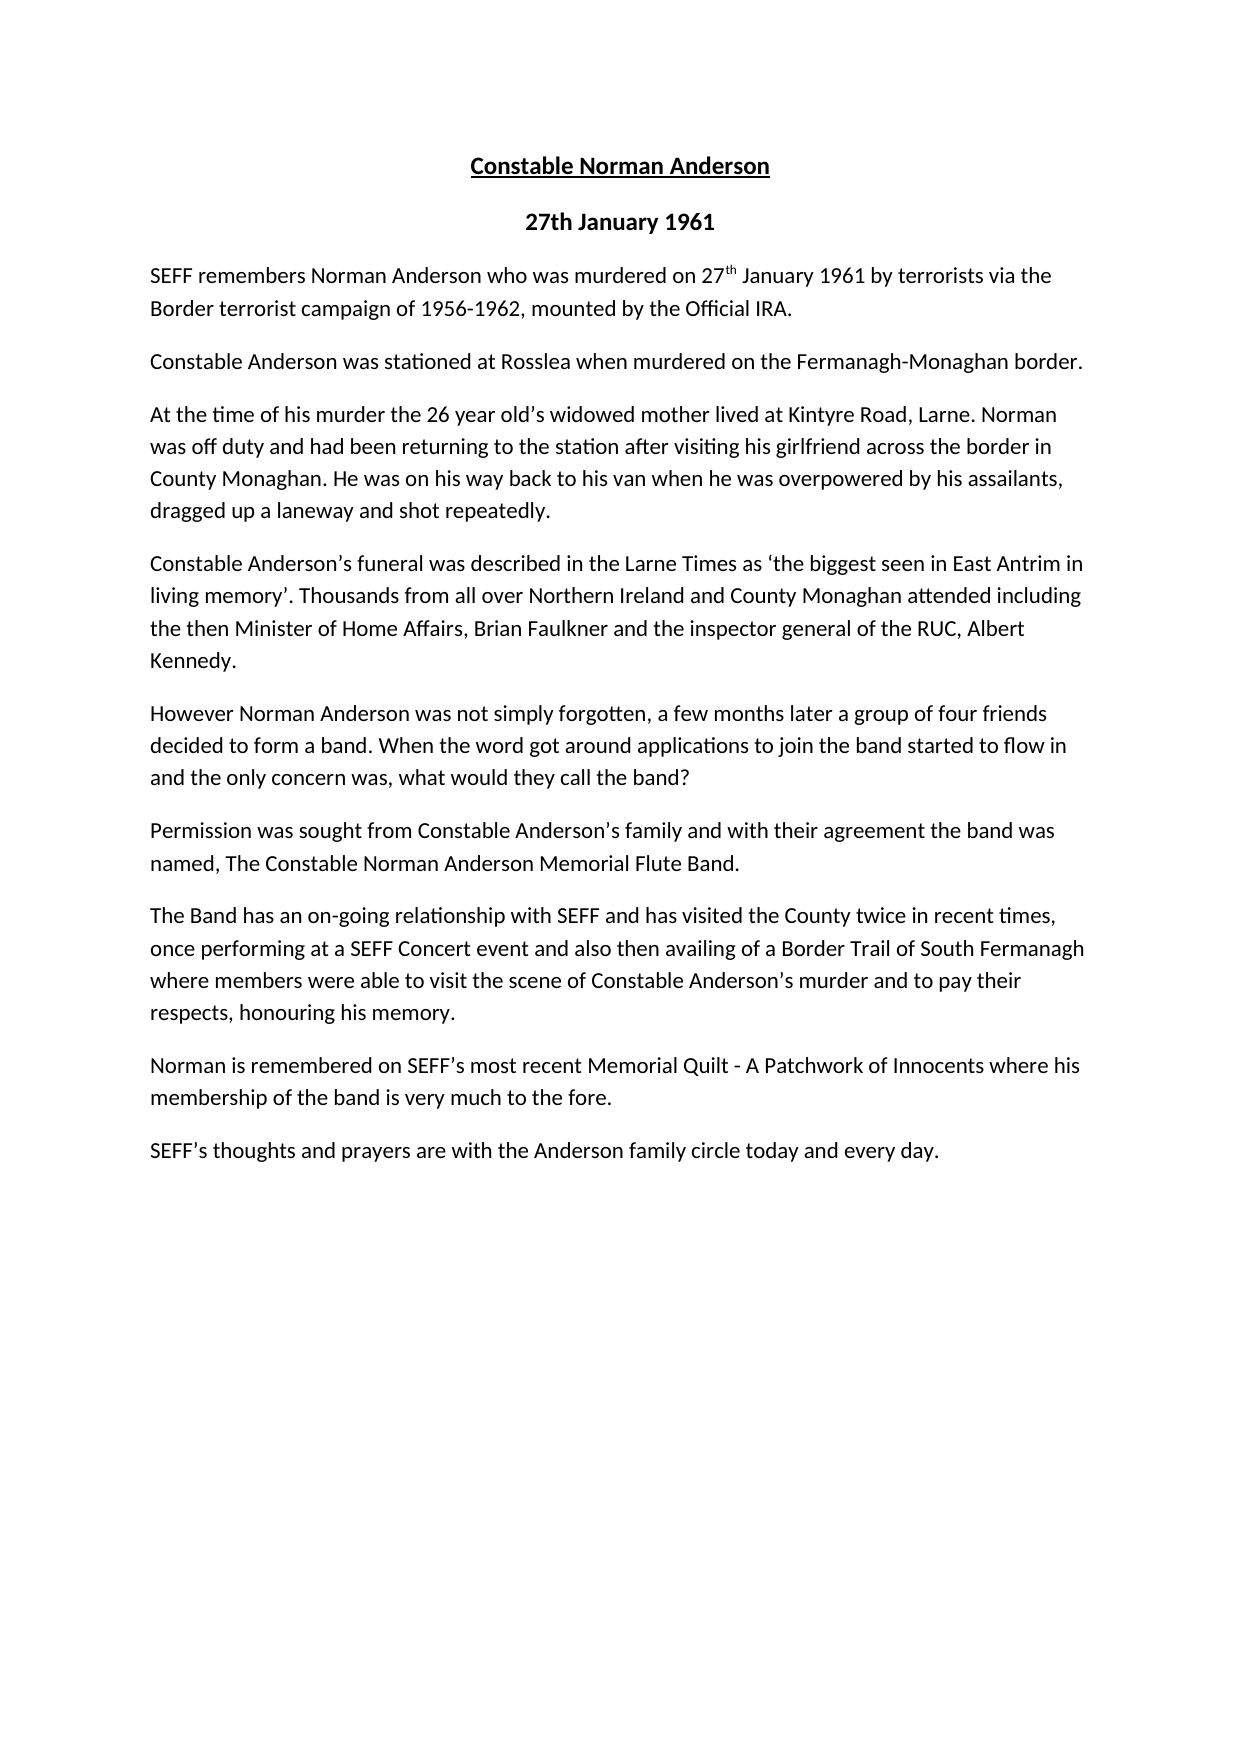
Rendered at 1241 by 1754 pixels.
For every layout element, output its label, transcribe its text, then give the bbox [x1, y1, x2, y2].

text Norman is remembered on SEFF’s most recent Memorial Quilt - A Patchwork of Innocents where his membership of the band is very much to the fore. [150, 1051, 1090, 1111]
text Constable Anderson’s funeral was described in the Larne Times as ‘the biggest seen in East Antrim in living memory’. Thousands from all over Northern Ireland and County Monaghan attended including the then Minister of Home Affairs, Brian Faulkner and the inspector general of the RUC, Albert Kennedy. [150, 549, 1090, 674]
text SEFF’s thoughts and prayers are with the Anderson family circle today and every day. [150, 1136, 1090, 1164]
text At the time of his murder the 26 year old’s widowed mother lived at Kintyre Road, Larne. Norman was off duty and had been returning to the station after visiting his girlfriend across the border in County Monaghan. He was on his way back to his van when he was overpowered by his assailants, dragged up a laneway and shot repeatedly. [150, 400, 1090, 524]
text SEFF remembers Norman Anderson who was murdered on 27th January 1961 by terrorists via the Border terrorist campaign of 1956-1962, mounted by the Official IRA. [150, 262, 1090, 322]
text Permission was sought from Constable Anderson’s family and with their agreement the band was named, The Constable Norman Anderson Memorial Flute Band. [150, 816, 1090, 877]
text However Norman Anderson was not simply forgotten, a few months later a group of four friends decided to form a band. When the word got around applications to join the band started to flow in and the only concern was, what would they call the band? [150, 699, 1090, 791]
text The Band has an on-going relationship with SEFF and has visited the County twice in recent times, once performing at a SEFF Concert event and also then availing of a Border Trail of South Fermanagh where members were able to visit the scene of Constable Anderson’s murder and to pay their respects, honouring his memory. [150, 902, 1090, 1026]
text Constable Anderson was stationed at Rosslea when murdered on the Fermanagh-Monaghan border. [150, 347, 1090, 375]
text 27th January 1961 [150, 206, 1090, 236]
text Constable Norman Anderson [150, 150, 1090, 181]
